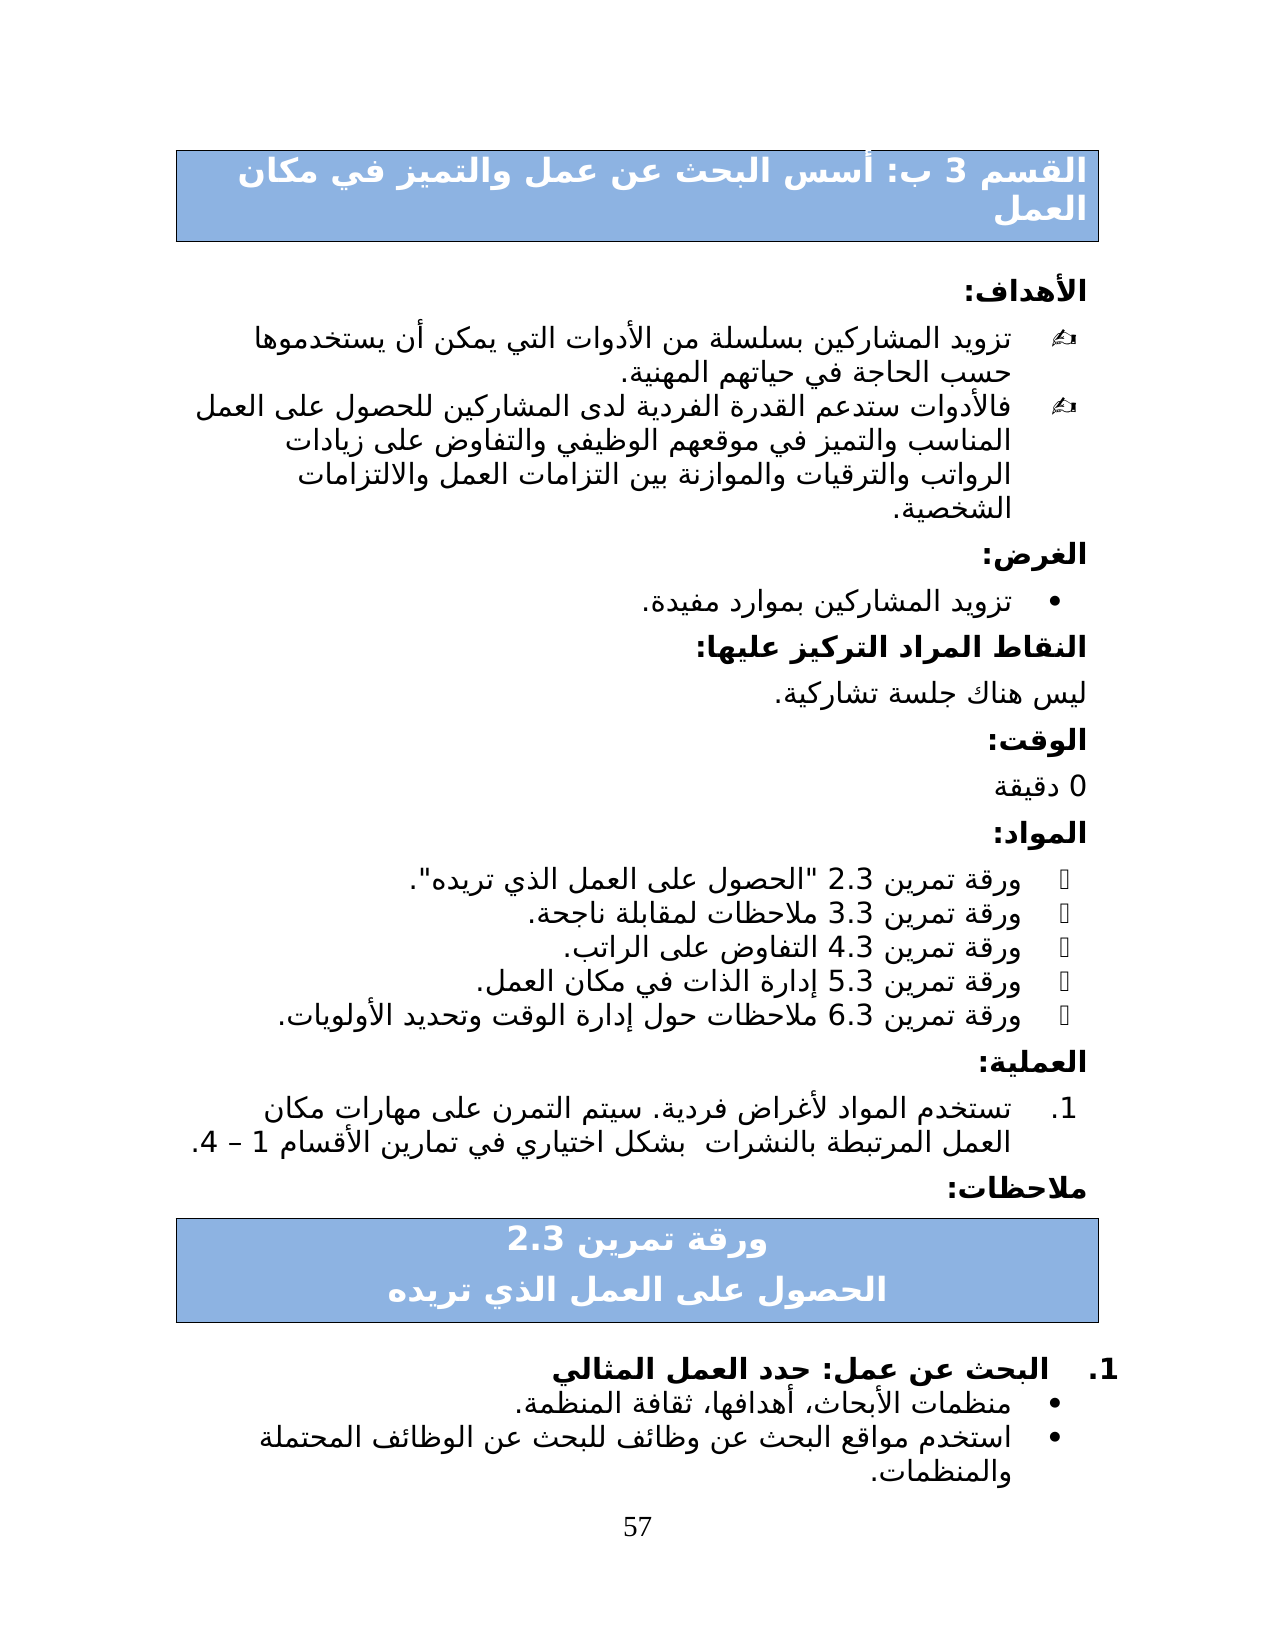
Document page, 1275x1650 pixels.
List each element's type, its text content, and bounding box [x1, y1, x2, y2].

list ورقة تمرين 6.3 ملاحظات حول إدارة الوقت وتحديد الأولويات. [187, 998, 1059, 1032]
list منظمات الأبحاث، أهدافها، ثقافة المنظمة. [187, 1387, 1050, 1421]
list تستخدم المواد لأغراض فردية. سيتم التمرن على مهارات مكان العمل المرتبطة بالنشرات بشكل اختياري في تمارين الأقسام 1 – 4. [187, 1091, 1050, 1159]
table_header ورقة تمرين 2.3 الحصول على العمل الذي تريده [177, 1219, 1098, 1322]
text الأهداف: [187, 275, 1087, 309]
list تزويد المشاركين بسلسلة من الأدوات التي يمكن أن يستخدموها حسب الحاجة في حياتهم المهنية. [187, 321, 1050, 389]
list ورقة تمرين 5.3 إدارة الذات في مكان العمل. [187, 964, 1059, 998]
text ملاحظات: [187, 1172, 1087, 1206]
text ليس هناك جلسة تشاركية. [187, 677, 1087, 711]
text 0 دقيقة [187, 770, 1087, 804]
list فالأدوات ستدعم القدرة الفردية لدى المشاركين للحصول على العمل المناسب والتميز في موقعهم الوظيفي والتفاوض على زيادات الرواتب والترقيات والموازنة بين التزامات العمل والالتزامات الشخصية. [187, 389, 1050, 525]
table_header القسم 3 ب: أسس البحث عن عمل والتميز في مكان العمل [177, 151, 1098, 241]
text الوقت: [187, 723, 1087, 757]
text المواد: [187, 816, 1087, 850]
text النقاط المراد التركيز عليها: [187, 630, 1087, 664]
list ورقة تمرين 3.3 ملاحظات لمقابلة ناجحة. [187, 897, 1059, 931]
list ورقة تمرين 2.3 "الحصول على العمل الذي تريده". [187, 863, 1059, 897]
text الغرض: [187, 537, 1087, 571]
list ورقة تمرين 4.3 التفاوض على الراتب. [187, 931, 1059, 964]
list تزويد المشاركين بموارد مفيدة. [187, 584, 1050, 618]
text العملية: [187, 1045, 1087, 1079]
list البحث عن عمل: حدد العمل المثالي [187, 1353, 1087, 1387]
list استخدم مواقع البحث عن وظائف للبحث عن الوظائف المحتملة والمنظمات. [187, 1421, 1050, 1488]
